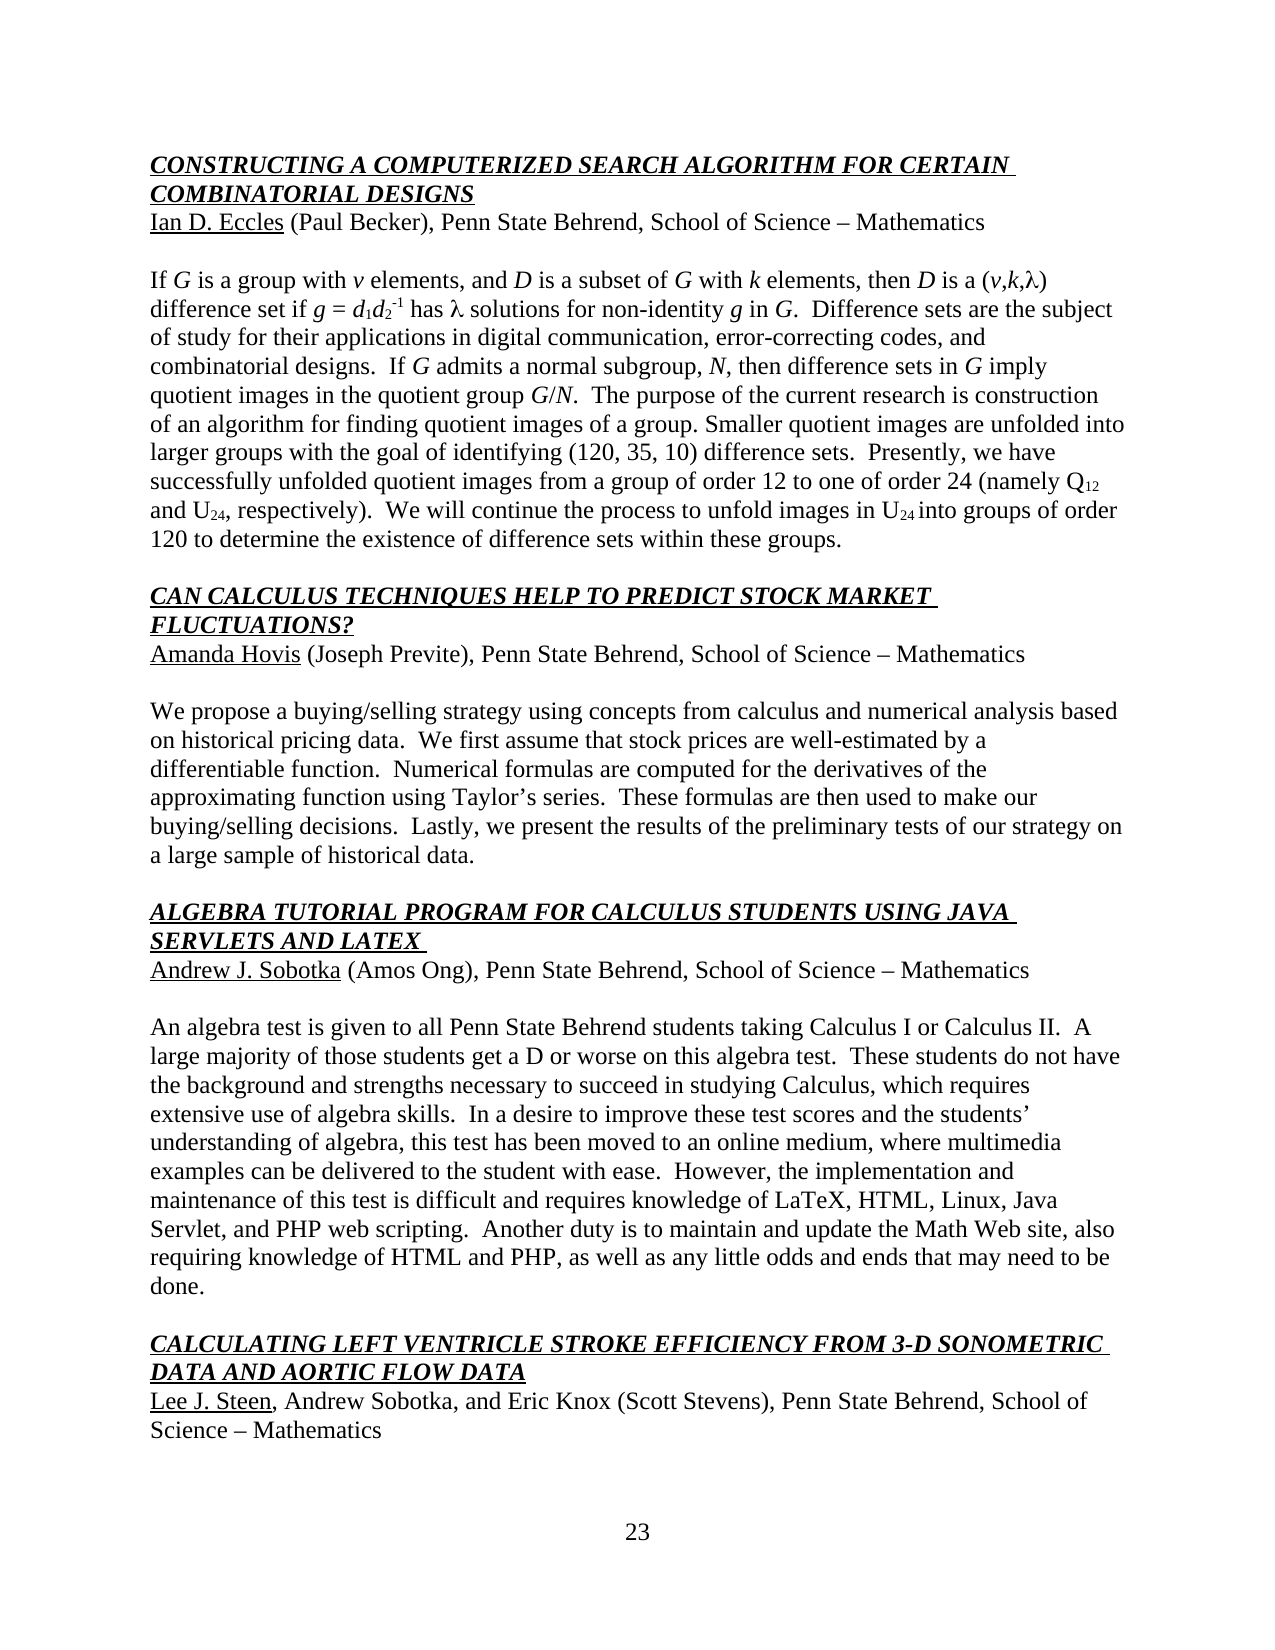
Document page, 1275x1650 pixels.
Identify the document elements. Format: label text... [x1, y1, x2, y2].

text Ian D. Eccles (Paul Becker), Behrend, – Mathematics [150, 207, 1125, 236]
subtitle Algebra Tutorial Program for Calculus Students Using Java Servlets and LaTeX [150, 897, 1125, 955]
text a large sample of historical data. [150, 840, 1125, 869]
text An algebra test is given to all Penn State Behrend students taking Calculus I or Calculus II. A large majority of those students get a D or worse on this algebra test. These students do not have the background and strengths necessary to succeed in studying Calculus, which requires extensive use of algebra skills. In a desire to improve these test scores and the students’ understanding of algebra, this test has been moved to an online medium, where multimedia examples can be delivered to the student with ease. However, the implementation and maintenance of this test is difficult and requires knowledge of LaTeX, HTML, Linux, Java Servlet, and PHP web scripting. Another duty is to maintain and update the Math Web site, also requiring knowledge of HTML and PHP, as well as any little odds and ends that may need to be done. [150, 1012, 1125, 1300]
subtitle Constructing a Computerized Search Algorithm for Certain Combinatorial Designs [150, 150, 1125, 207]
text Andrew J. Sobotka (Amos Ong), Behrend, – Mathematics [150, 955, 1125, 984]
text We propose a buying/selling strategy using concepts from calculus and numerical analysis based on historical pricing data. We first assume that stock prices are well-estimated by a differentiable function. Numerical formulas are computed for the derivatives of the approximating function using ’s series. These formulas are then used to make our buying/selling decisions. Lastly, we present the results of the preliminary tests of our strategy on [150, 696, 1125, 840]
subtitle Calculating Left Ventricle Stroke Efficiency from 3-D Sonometric Data and Aortic Flow Data [150, 1329, 1125, 1386]
text Amanda Hovis (Joseph Previte), Behrend, School of Science – Mathematics [150, 639, 1125, 667]
subtitle Can Calculus Techniques Help to Predict Stock Market Fluctuations? [150, 581, 1125, 639]
text Lee J. Steen, Andrew Sobotka, and Eric Knox (Scott Stevens), Behrend, – Mathematics [150, 1386, 1125, 1444]
text If G is a group with v elements, and D is a subset of G with k elements, then D is a (v,k,l) difference set if g = d1d2-1 has l solutions for non-identity g in G. Difference sets are the subject of study for their applications in digital communication, error-correcting codes, and combinatorial designs. If G admits a normal subgroup, N, then difference sets in G imply quotient images in the quotient group G/N. The purpose of the current research is construction of an algorithm for finding quotient images of a group. Smaller quotient images are unfolded into larger groups with the goal of identifying (120, 35, 10) difference sets. Presently, we have successfully unfolded quotient images from a group of order 12 to one of order 24 (namely Q12 and U24, respectively). We will continue the process to unfold images in U24 into groups of order 120 to determine the existence of difference sets within these groups. [150, 265, 1125, 552]
